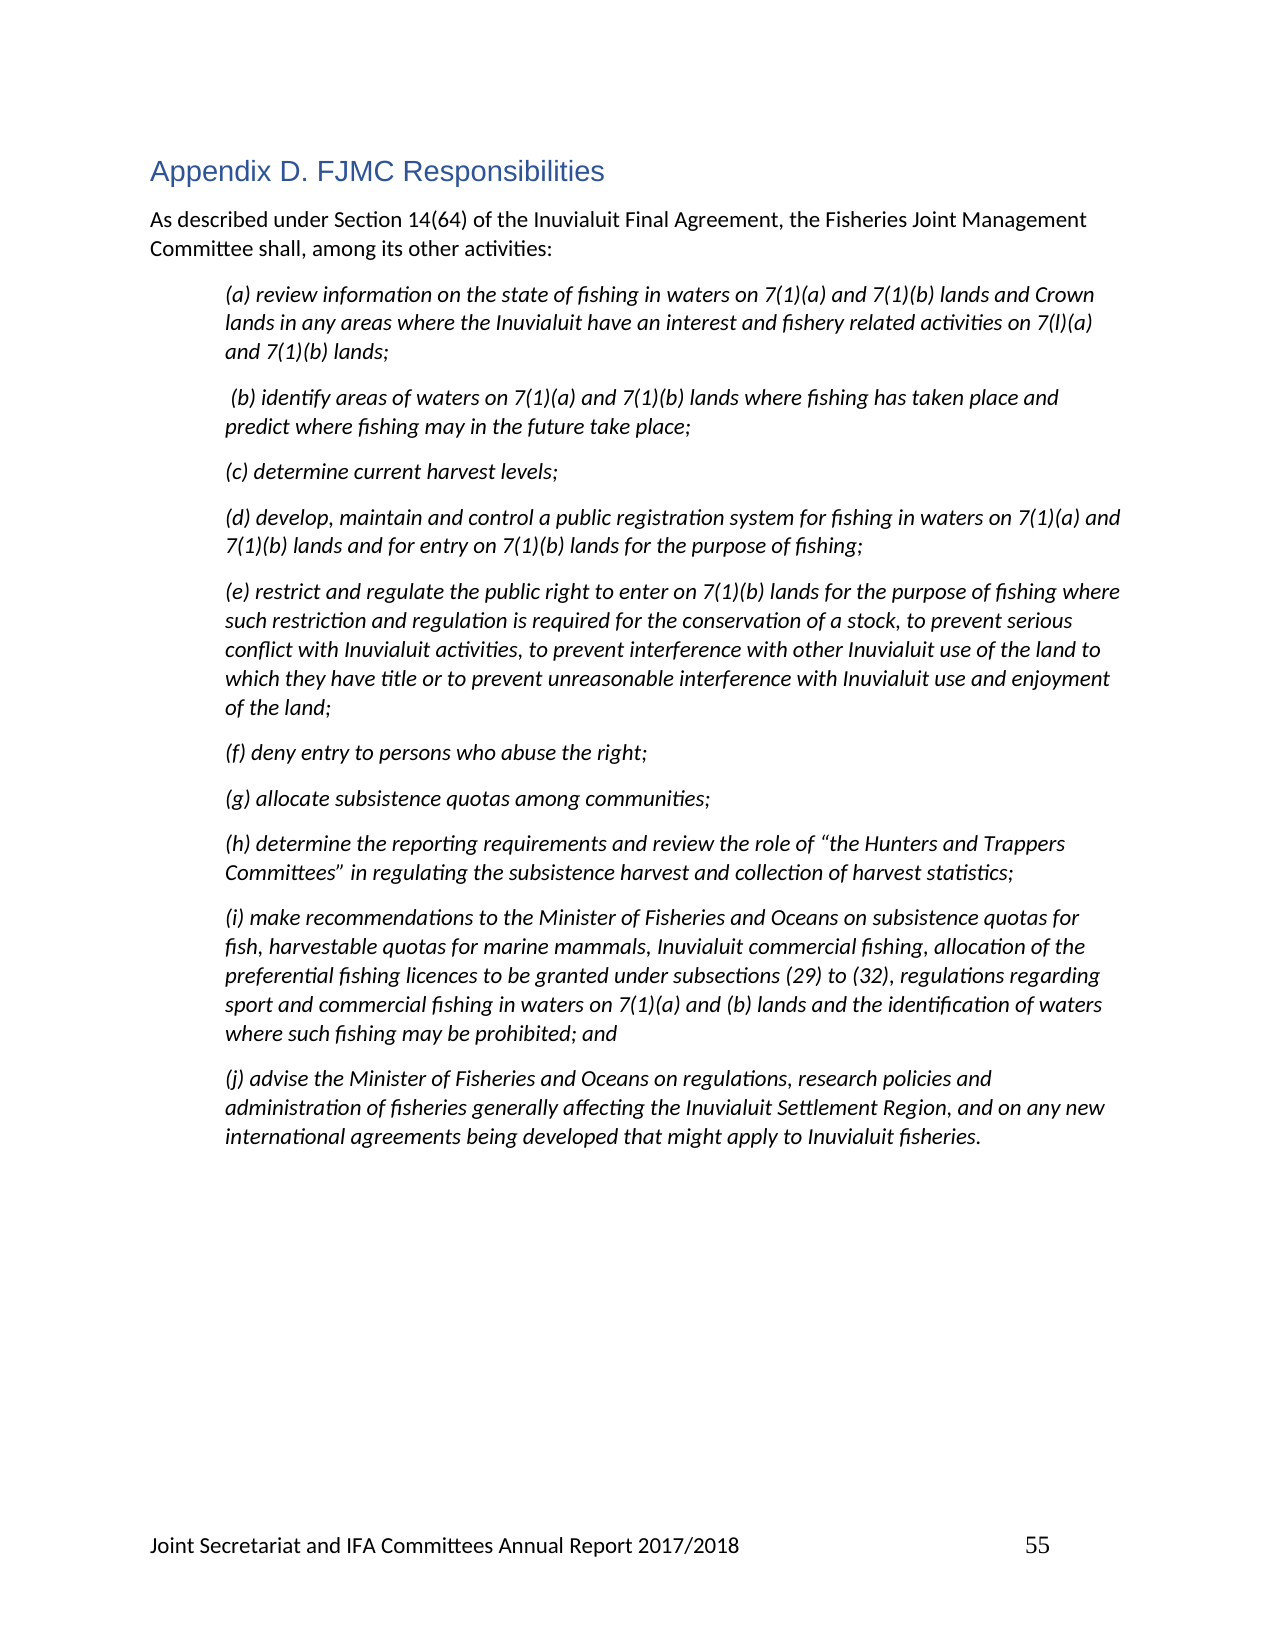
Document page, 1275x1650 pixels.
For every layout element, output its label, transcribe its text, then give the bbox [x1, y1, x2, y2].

subtitle Appendix D. FJMC Responsibilities [150, 154, 1125, 188]
text (c) determine current harvest levels; [225, 457, 1125, 485]
text As described under Section 14(64) of the Inuvialuit Final Agreement, the Fisheries Joint Management Committee shall, among its other activities: [150, 205, 1125, 262]
text (g) allocate subsistence quotas among communities; [225, 784, 1125, 812]
text (i) make recommendations to the Minister of Fisheries and Oceans on subsistence quotas for fish, harvestable quotas for marine mammals, Inuvialuit commercial fishing, allocation of the preferential fishing licences to be granted under subsections (29) to (32), regulations regarding sport and commercial fishing in waters on 7(1)(a) and (b) lands and the identification of waters where such fishing may be prohibited; and [225, 903, 1125, 1047]
text (e) restrict and regulate the public right to enter on 7(1)(b) lands for the purpose of fishing where such restriction and regulation is required for the conservation of a stock, to prevent serious conflict with Inuvialuit activities, to prevent interference with other Inuvialuit use of the land to which they have title or to prevent unreasonable interference with Inuvialuit use and enjoyment of the land; [225, 577, 1125, 721]
text (b) identify areas of waters on 7(1)(a) and 7(1)(b) lands where fishing has taken place and predict where fishing may in the future take place; [225, 383, 1125, 440]
text (f) deny entry to persons who abuse the right; [225, 738, 1125, 766]
text (d) develop, maintain and control a public registration system for fishing in waters on 7(1)(a) and 7(1)(b) lands and for entry on 7(1)(b) lands for the purpose of fishing; [225, 503, 1125, 560]
text (h) determine the reporting requirements and review the role of “the Hunters and Trappers Committees” in regulating the subsistence harvest and collection of harvest statistics; [225, 829, 1125, 886]
text (j) advise the Minister of Fisheries and Oceans on regulations, research policies and administration of fisheries generally affecting the Inuvialuit Settlement Region, and on any new international agreements being developed that might apply to Inuvialuit fisheries. [225, 1064, 1125, 1150]
text (a) review information on the state of fishing in waters on 7(1)(a) and 7(1)(b) lands and Crown lands in any areas where the Inuvialuit have an interest and fishery related activities on 7(l)(a) and 7(1)(b) lands; [225, 280, 1125, 365]
